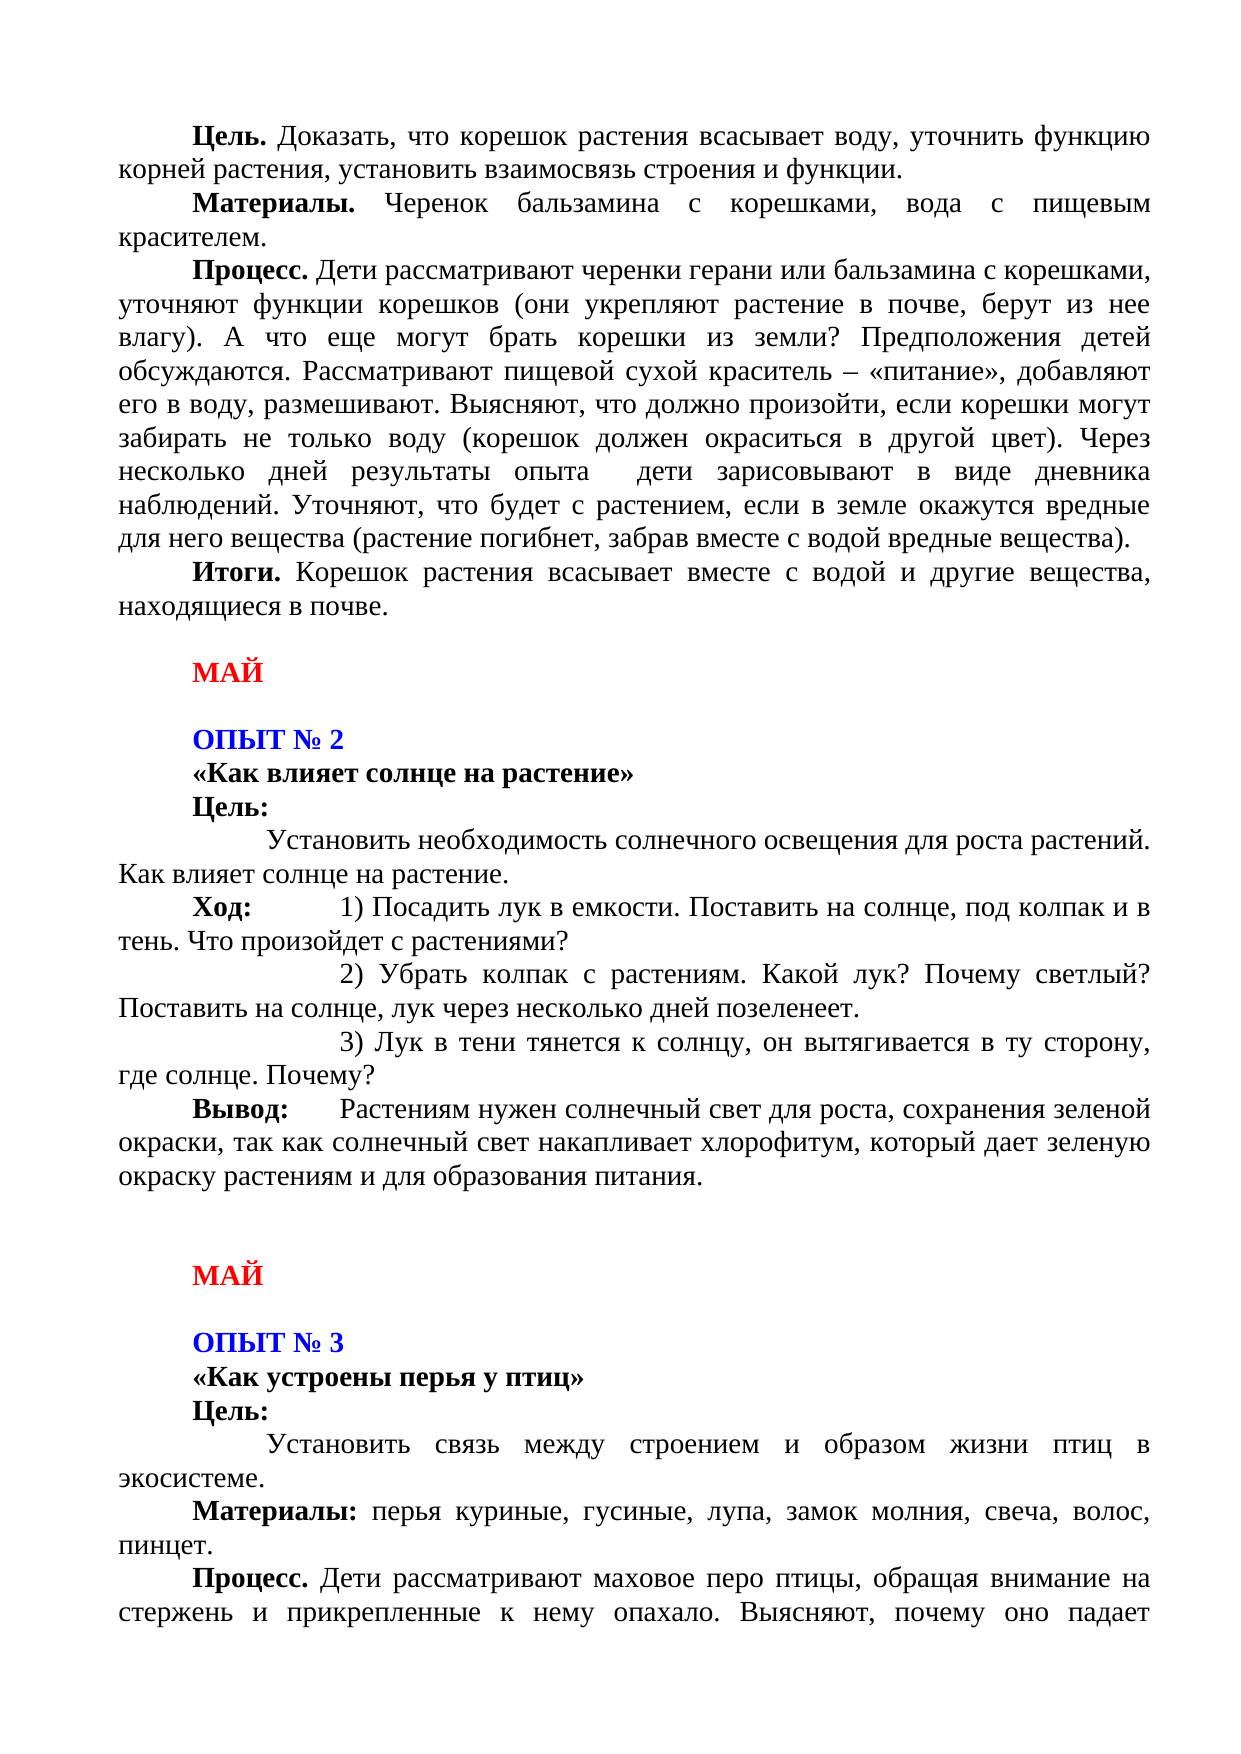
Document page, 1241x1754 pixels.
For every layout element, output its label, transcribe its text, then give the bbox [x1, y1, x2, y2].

text МАЙ [118, 1258, 1152, 1292]
text 2) Убрать колпак с растениям. Какой лук? Почему светлый? Поставить на солнце, лук через несколько дней позеленеет. [118, 957, 1152, 1024]
text Цель: [118, 1393, 1152, 1426]
text Ход: 1) Посадить лук в емкости. Поставить на солнце, под колпак и в тень. Что произойдет с растениями? [118, 889, 1152, 957]
text 3) Лук в тени тянется к солнцу, он вытягивается в ту сторону, где солнце. Почему? [118, 1024, 1152, 1091]
text Вывод: Растениям нужен солнечный свет для роста, сохранения зеленой окраски, так как солнечный свет накапливает хлорофитум, который дает зеленую окраску растениям и для образования питания. [118, 1091, 1152, 1191]
text МАЙ [118, 655, 1152, 688]
text Итоги. Корешок растения всасывает вместе с водой и другие вещества, находящиеся в почве. [118, 554, 1152, 621]
text Цель. Доказать, что корешок растения всасывает воду, уточнить функцию корней растения, установить взаимосвязь строения и функции. [118, 118, 1152, 185]
text Процесс. Дети рассматривают черенки герани или бальзамина с корешками, уточняют функции корешков (они укрепляют растение в почве, берут из нее влагу). А что еще могут брать корешки из земли? Предположения детей обсуждаются. Рассматривают пищевой сухой краситель – «питание», добавляют его в воду, размешивают. Выясняют, что должно произойти, если корешки могут забирать не только воду (корешок должен окраситься в другой цвет). Через несколько дней результаты опыта дети зарисовывают в виде дневника наблюдений. Уточняют, что будет с растением, если в земле окажутся вредные для него вещества (растение погибнет, забрав вместе с водой вредные вещества). [118, 252, 1152, 554]
text ОПЫТ № 2 [118, 722, 1152, 755]
text ОПЫТ № 3 [118, 1326, 1152, 1359]
text «Как влияет солнце на растение» [118, 755, 1152, 789]
text Установить необходимость солнечного освещения для роста растений. Как влияет солнце на растение. [118, 822, 1152, 889]
text Установить связь между строением и образом жизни птиц в экосистеме. [118, 1426, 1152, 1493]
text Цель: [118, 789, 1152, 822]
text Материалы: перья куриные, гусиные, лупа, замок молния, свеча, волос, пинцет. [118, 1493, 1152, 1560]
text Материалы. Черенок бальзамина с корешками, вода с пищевым красителем. [118, 185, 1152, 252]
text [118, 1560, 1152, 1627]
text «Как устроены перья у птиц» [118, 1359, 1152, 1393]
